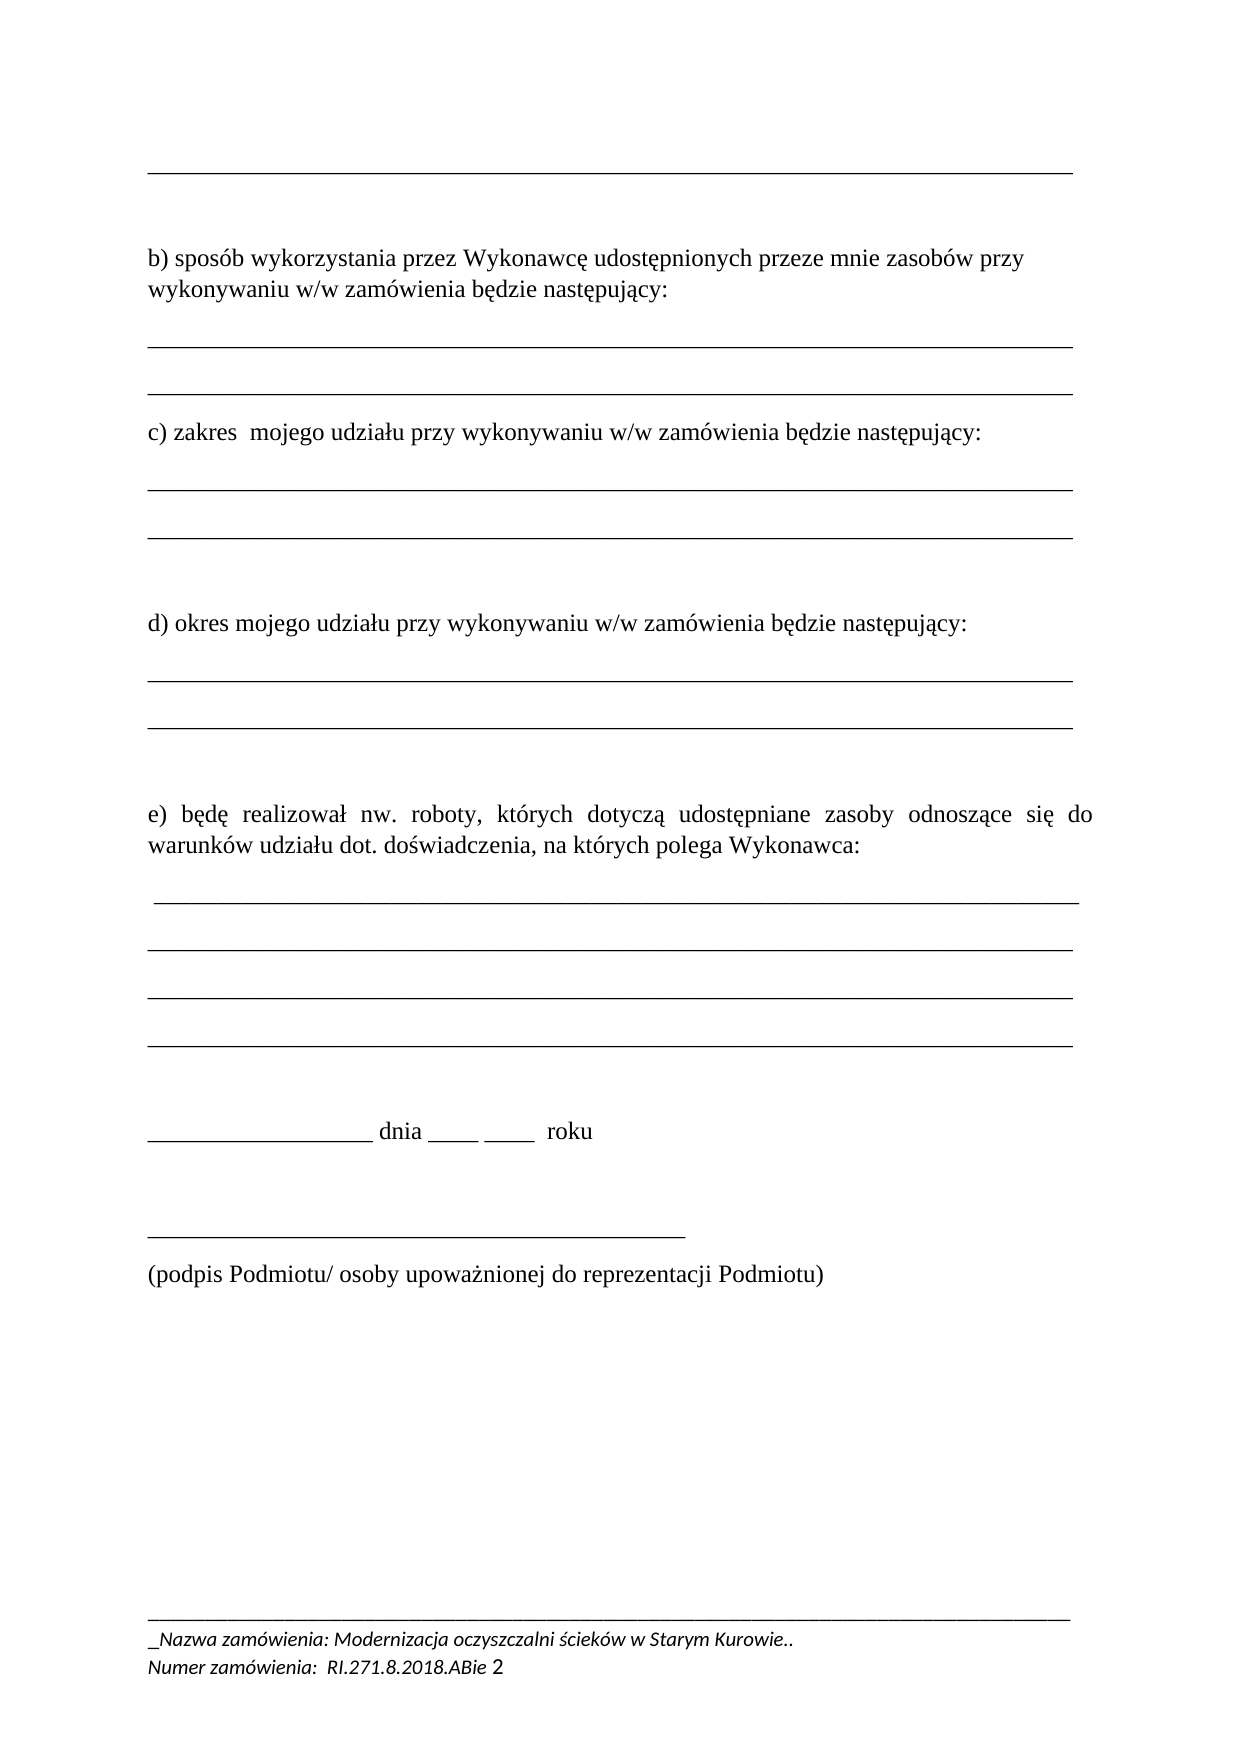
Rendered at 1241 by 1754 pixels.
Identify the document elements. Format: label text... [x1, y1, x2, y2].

text e) będę realizował nw. roboty, których dotyczą udostępniane zasoby odnoszące się do warunków udziału dot. doświadczenia, na których polega Wykonawca: [148, 799, 1093, 859]
text c) zakres mojego udziału przy wykonywaniu w/w zamówienia będzie następujący: [148, 417, 1093, 446]
text d) okres mojego udziału przy wykonywaniu w/w zamówienia będzie następujący: [148, 608, 1093, 637]
text (podpis Podmiotu/ osoby upoważnionej do reprezentacji Podmiotu) [148, 1259, 1093, 1288]
text ___________________________________________ [148, 1212, 1093, 1240]
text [148, 148, 1093, 176]
text __________________________________________________________________________ [148, 513, 1093, 541]
text __________________________________________________________________________ [148, 656, 1093, 684]
text __________________ dnia ____ ____ roku [148, 1116, 1093, 1145]
text __________________________________________________________________________ [148, 465, 1093, 494]
text b) sposób wykorzystania przez Wykonawcę udostępnionych przeze mnie zasobów przy wykonywaniu w/w zamówienia będzie następujący: [148, 243, 1078, 303]
text __________________________________________________________________________ [148, 322, 1093, 351]
text __________________________________________________________________________ [148, 369, 1093, 398]
text __________________________________________________________________________ [148, 973, 1093, 1002]
text __________________________________________________________________________ [148, 703, 1093, 732]
text __________________________________________________________________________ [148, 878, 1093, 906]
text __________________________________________________________________________ [148, 1021, 1093, 1049]
text __________________________________________________________________________ [148, 925, 1093, 954]
